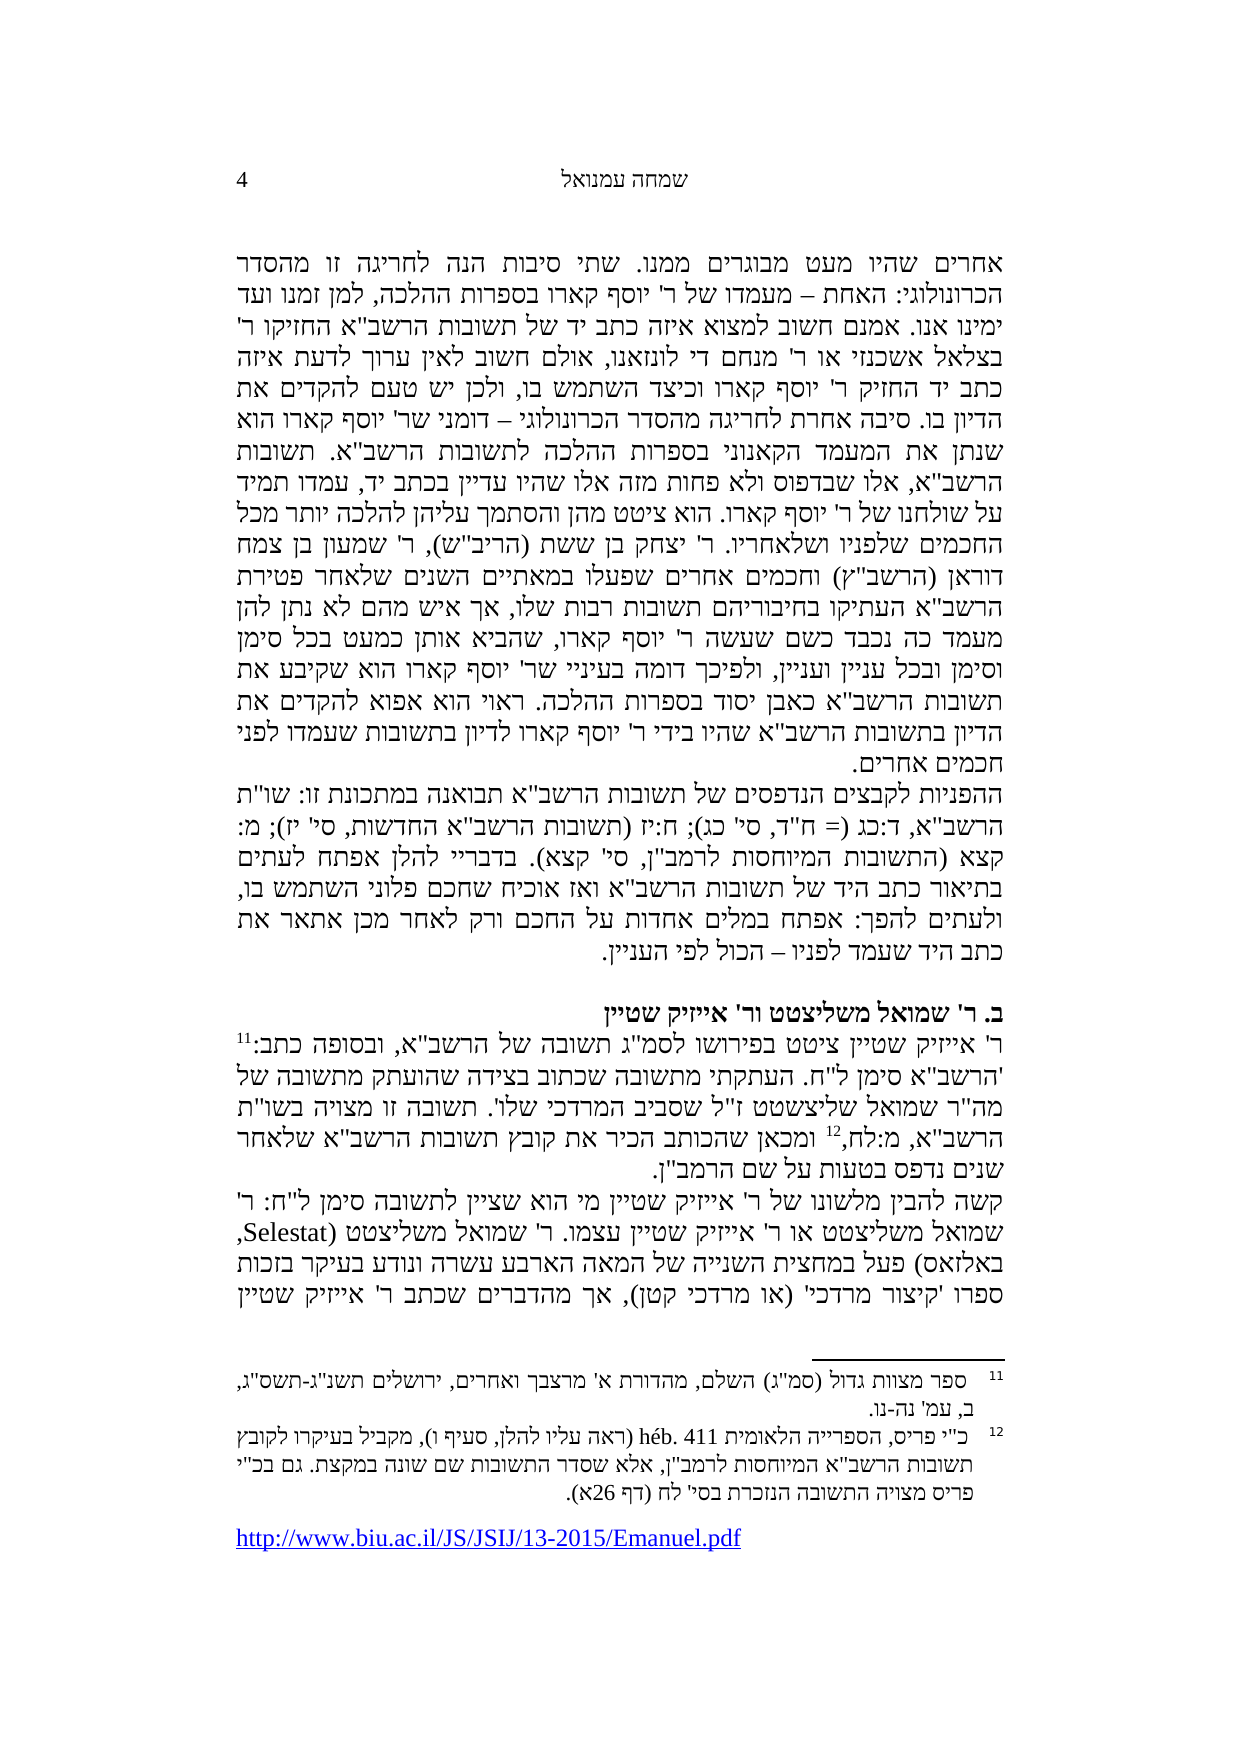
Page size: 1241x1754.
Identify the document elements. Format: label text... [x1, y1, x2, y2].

subtitle ב. ר' שמואל משליצטט ור' אייזיק שטיין [236, 998, 1004, 1029]
text ר' אייזיק שטיין ציטט בפירושו לסמ"ג תשובה של הרשב"א, ובסופה כתב: 'הרשב"א סימן ל"ח. העתקתי מתשובה שכתוב בצידה שהועתק מתשובה של מה"ר שמואל שליצשטט ז"ל שסביב המרדכי שלו'. תשובה זו מצויה בשו"ת הרשב"א, מ:לח, ומכאן שהכותב הכיר את קובץ תשובות הרשב"א שלאחר שנים נדפס בטעות על שם הרמב"ן. [236, 1029, 1004, 1185]
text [236, 1185, 1004, 1310]
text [236, 248, 1004, 779]
text ההפניות לקבצים הנדפסים של תשובות הרשב"א תבואנה במתכונת זו: שו"ת הרשב"א, ד:כג (= ח"ד, סי' כג); ח:יז (תשובות הרשב"א החדשות, סי' יז); מ:קצא (התשובות המיוחסות לרמב"ן, סי' קצא). בדבריי להלן אפתח לעתים בתיאור כתב היד של תשובות הרשב"א ואז אוכיח שחכם פלוני השתמש בו, ולעתים להפך: אפתח במלים אחדות על החכם ורק לאחר מכן אתאר את כתב היד שעמד לפניו – הכול לפי העניין. [236, 779, 1004, 966]
